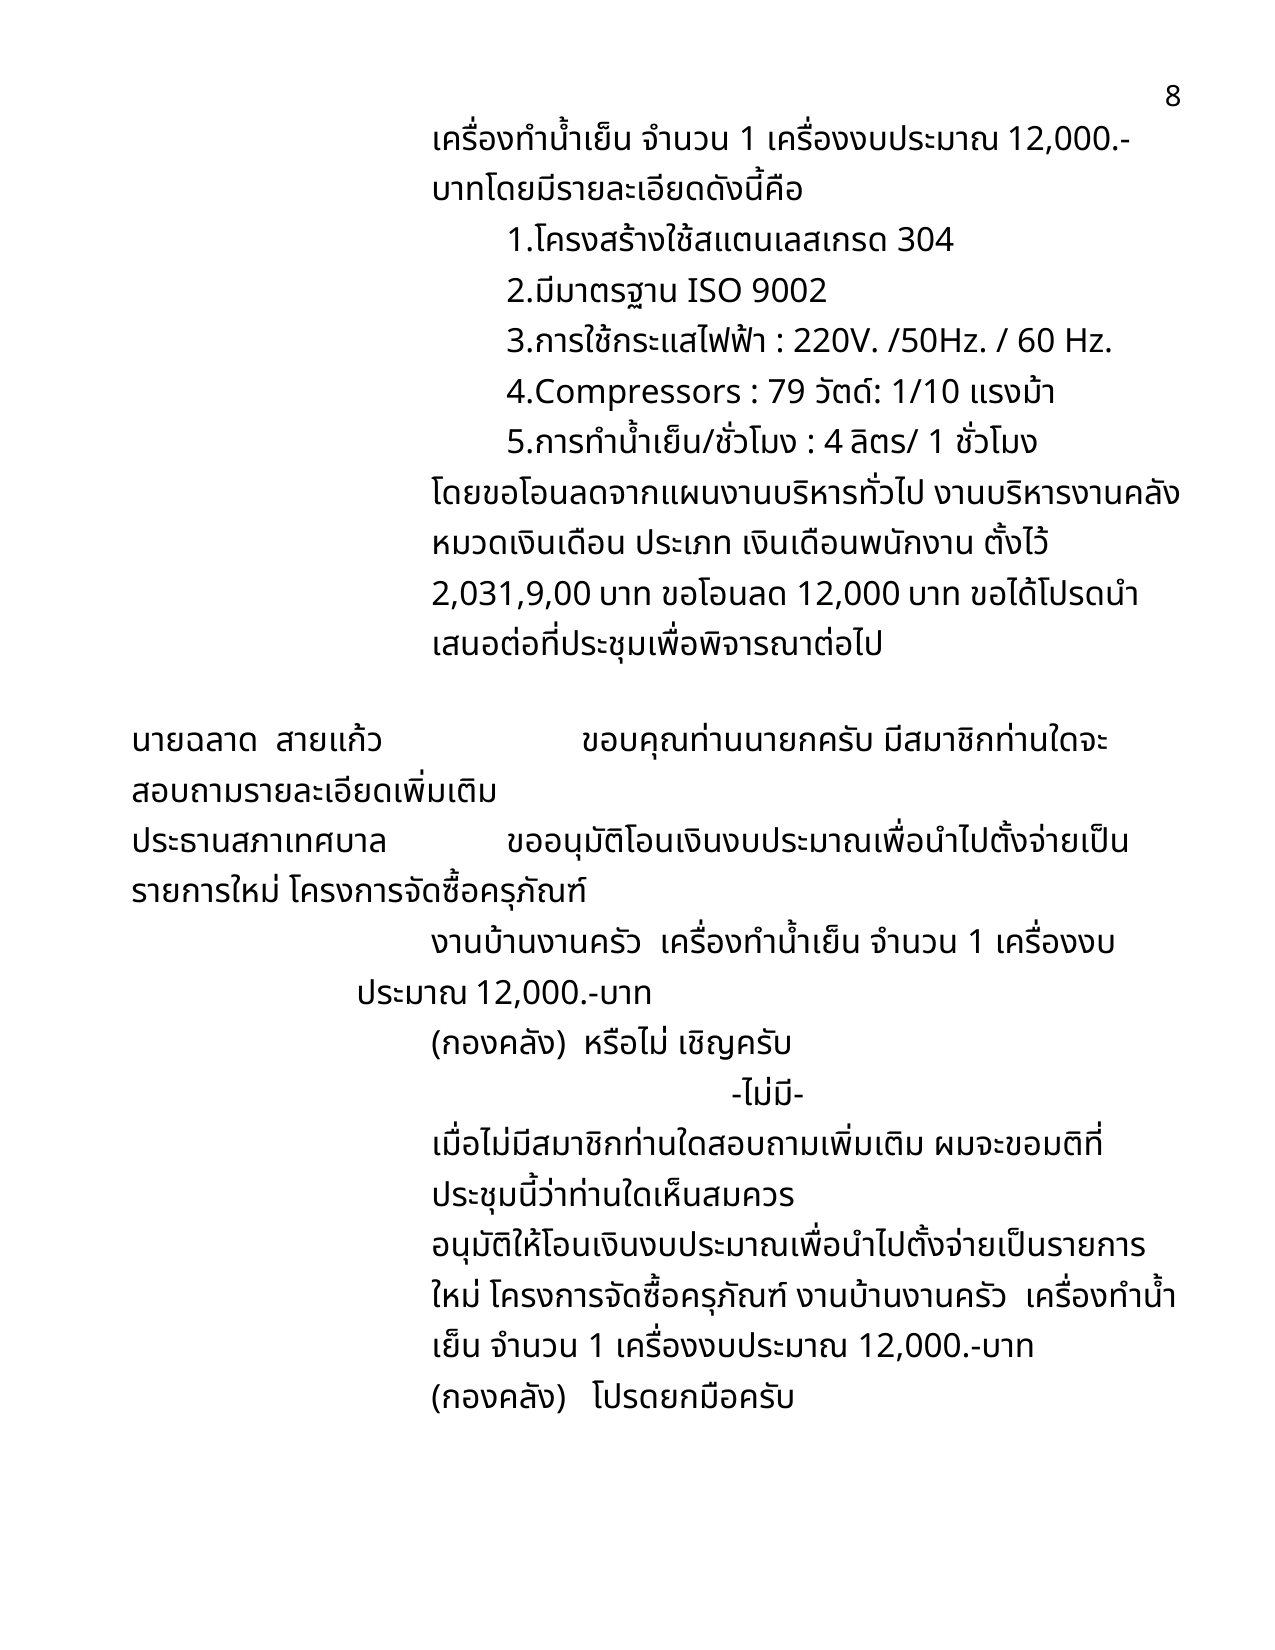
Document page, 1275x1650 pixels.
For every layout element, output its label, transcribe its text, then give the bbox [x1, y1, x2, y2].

text -ไม่มี- [131, 1070, 1181, 1120]
text นายฉลาด สายแก้ว ขอบคุณท่านนายกครับ มีสมาชิกท่านใดจะสอบถามรายละเอียดเพิ่มเติม [131, 716, 1181, 817]
text (กองคลัง) โปรดยกมือครับ [431, 1373, 1181, 1423]
text 1.โครงสร้างใช้สแตนเลสเกรด 304 [94, 216, 1181, 266]
text 3.การใช้กระแสไฟฟ้า : 220V. /50Hz. / 60 Hz. [394, 317, 1181, 368]
text งานบ้านงานครัว เครื่องทำน้ำเย็น จำนวน 1 เครื่องงบประมาณ12,000.-บาท [356, 918, 1181, 1019]
text โดยขอโอนลดจากแผนงานบริหารทั่วไป งานบริหารงานคลัง หมวดเงินเดือน ประเภท เงินเดือนพนักงาน ตั้งไว้ 2,031,9,00บาท ขอโอนลด 12,000บาท ขอได้โปรดนำเสนอต่อที่ประชุมเพื่อพิจารณาต่อไป [431, 469, 1181, 671]
text 4.Compressors : 79 วัตด์: 1/10 แรงม้า [394, 368, 1181, 418]
text ประธานสภาเทศบาล ขออนุมัติโอนเงินงบประมาณเพื่อนำไปตั้งจ่ายเป็นรายการใหม่ โครงการจัดซื้อครุภัณฑ์ [131, 817, 1181, 918]
text 2.มีมาตรฐาน ISO 9002 [394, 266, 1181, 317]
text เมื่อไม่มีสมาชิกท่านใดสอบถามเพิ่มเติม ผมจะขอมติที่ประชุมนี้ว่าท่านใดเห็นสมควร [431, 1120, 1181, 1221]
text (กองคลัง) หรือไม่ เชิญครับ [356, 1019, 1181, 1070]
text อนุมัติให้โอนเงินงบประมาณเพื่อนำไปตั้งจ่ายเป็นรายการใหม่ โครงการจัดซื้อครุภัณฑ์ งานบ้านงานครัว เครื่องทำน้ำเย็น จำนวน 1 เครื่องงบประมาณ 12,000.-บาท [431, 1221, 1181, 1373]
text 5.การทำน้ำเย็น/ชั่วโมง : 4ลิตร/ 1 ชั่วโมง [394, 418, 1181, 469]
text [431, 115, 1181, 216]
